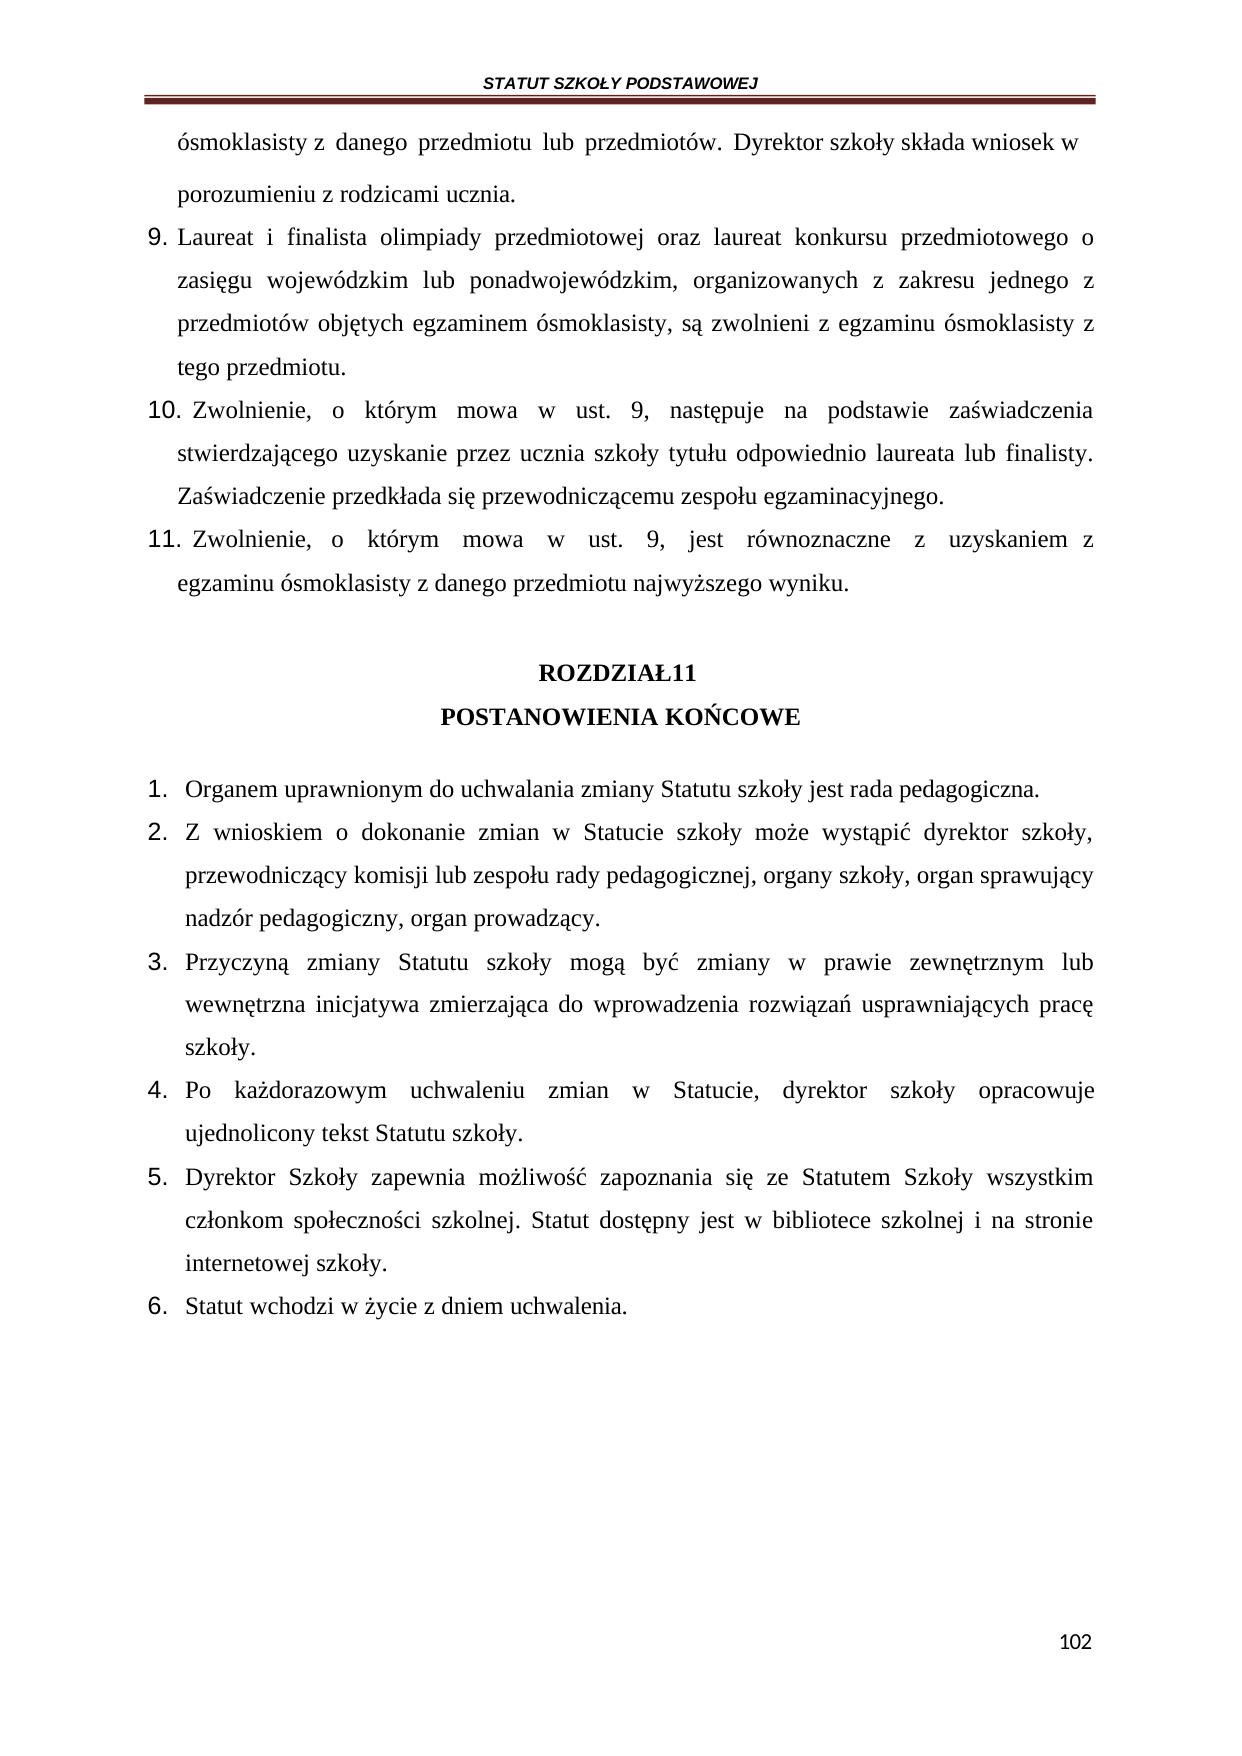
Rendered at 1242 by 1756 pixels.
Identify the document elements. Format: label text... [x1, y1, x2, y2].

list Statut wchodzi w życie z dniem uchwalenia. [147, 1291, 1129, 1320]
list Dyrektor Szkoły zapewnia możliwość zapoznania się ze Statutem Szkoły wszystkim członkom społeczności szkolnej. Statut dostępny jest w bibliotece szkolnej i na stronie internetowej szkoły. [147, 1162, 1095, 1277]
list Przyczyną zmiany Statutu szkoły mogą być zmiany w prawie zewnętrznym lub wewnętrzna inicjatywa zmierzająca do wprowadzenia rozwiązań usprawniających pracę szkoły. [147, 947, 1094, 1061]
text porozumieniu z rodzicami ucznia. [177, 179, 1129, 208]
list Zwolnienie, o którym mowa w ust. 9, następuje na podstawie zaświadczenia stwierdzającego uzyskanie przez ucznia szkoły tytułu odpowiednio laureata lub finalisty. Zaświadczenie przedkłada się przewodniczącemu zespołu egzaminacyjnego. [147, 395, 1094, 510]
list Po każdorazowym uchwaleniu zmian w Statucie, dyrektor szkoły opracowuje ujednolicony tekst Statutu szkoły. [147, 1075, 1095, 1147]
subtitle ROZDZIAŁ11 POSTANOWIENIA KOŃCOWE [440, 658, 801, 730]
list Z wnioskiem o dokonanie zmian w Statucie szkoły może wystąpić dyrektor szkoły, przewodniczący komisji lub zespołu rady pedagogicznej, organy szkoły, organ sprawujący nadzór pedagogiczny, organ prowadzący. [147, 817, 1094, 932]
list Organem uprawnionym do uchwalania zmiany Statutu szkoły jest rada pedagogiczna. [147, 774, 1129, 803]
list Laureat i finalista olimpiady przedmiotowej oraz laureat konkursu przedmiotowego o zasięgu wojewódzkim lub ponadwojewódzkim, organizowanych z zakresu jednego z przedmiotów objętych egzaminem ósmoklasisty, są zwolnieni z egzaminu ósmoklasisty z tego przedmiotu. [147, 222, 1095, 380]
list Zwolnienie, o którym mowa w ust. 9, jest równoznaczne z uzyskaniem z egzaminu ósmoklasisty z danego przedmiotu najwyższego wyniku. [147, 524, 1094, 596]
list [147, 127, 1095, 156]
